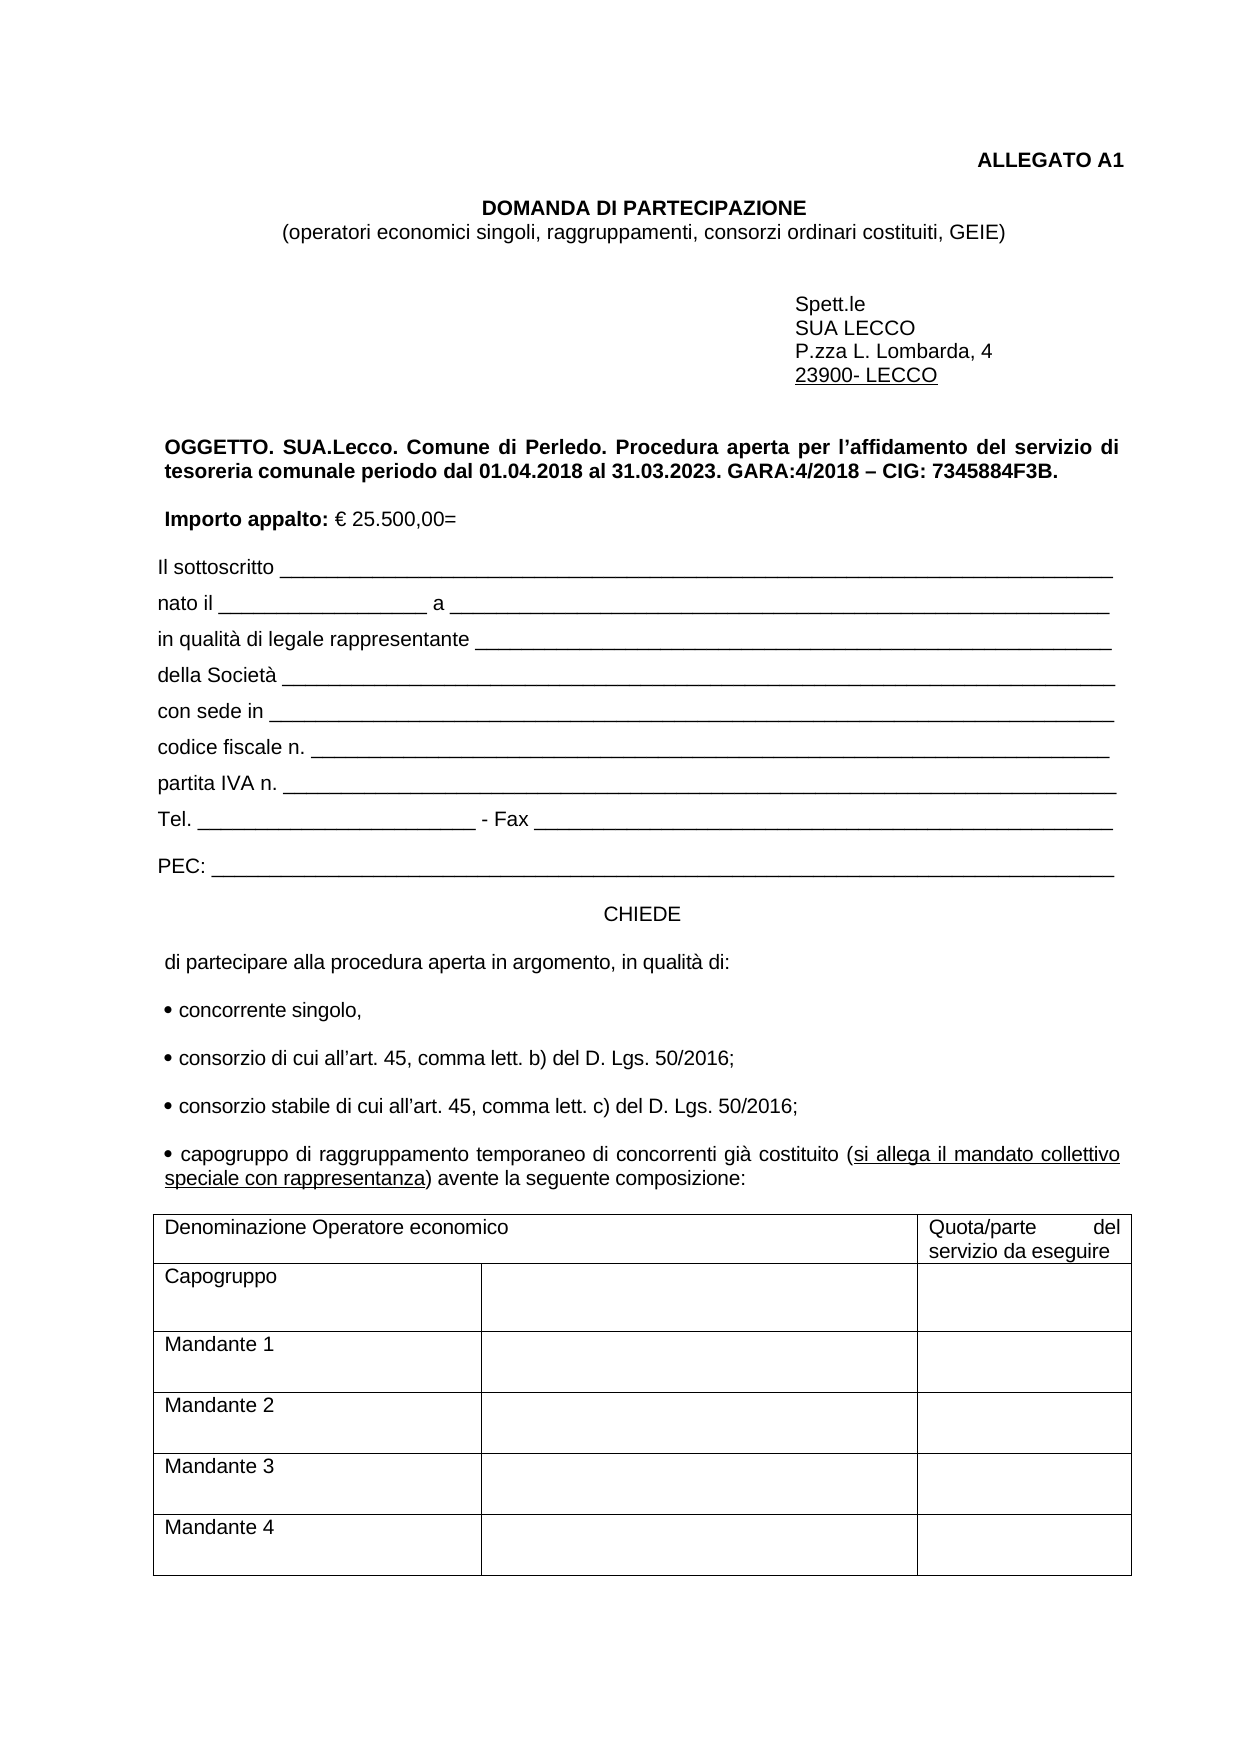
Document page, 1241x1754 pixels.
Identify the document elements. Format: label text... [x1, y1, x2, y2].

table_cell [918, 1393, 1131, 1453]
text (operatori economici singoli, raggruppamenti, consorzi ordinari costituiti, GEIE) [164, 219, 1124, 243]
text consorzio di cui all’art. 45, comma lett. b) del D. Lgs. 50/2016; [164, 1046, 1120, 1070]
table_cell Mandante 3 [154, 1454, 481, 1514]
text CHIEDE [164, 902, 1120, 926]
table_cell [918, 1515, 1131, 1575]
text codice fiscale n. _____________________________________________________________________ [157, 734, 1120, 758]
text 23900- LECCO [636, 363, 1120, 387]
table_cell [918, 1332, 1131, 1392]
text PEC: ______________________________________________________________________________ [157, 854, 1120, 878]
table_cell [482, 1454, 917, 1514]
text Spett.le [120, 291, 1120, 315]
text di partecipare alla procedura aperta in argomento, in qualità di: [164, 950, 1120, 974]
text ALLEGATO A1 [182, 148, 1124, 172]
text concorrente singolo, [164, 998, 1120, 1022]
table_cell Mandante 1 [154, 1332, 481, 1392]
table_cell [482, 1393, 917, 1453]
text della Società ________________________________________________________________________ [157, 663, 1120, 687]
text DOMANDA DI PARTECIPAZIONE [164, 196, 1124, 219]
table_cell Mandante 2 [154, 1393, 481, 1453]
text nato il __________________ a _________________________________________________________ [157, 591, 1120, 615]
table_cell [482, 1332, 917, 1392]
table_cell Mandante 4 [154, 1515, 481, 1575]
text OGGETTO. SUA.Lecco. Comune di Perledo. Procedura aperta per l’affidamento del servizio di tesoreria comunale periodo dal 01.04.2018 al 31.03.2023. GARA:4/2018 – CIG: 7345884F3B. [164, 435, 1120, 483]
table_cell [482, 1264, 917, 1331]
text con sede in _________________________________________________________________________ [157, 699, 1120, 723]
text capogruppo di raggruppamento temporaneo di concorrenti già costituito (si allega il mandato collettivo speciale con rappresentanza) avente la seguente composizione: [164, 1142, 1120, 1190]
text P.zza L. Lombarda, 4 [636, 339, 1120, 363]
text Importo appalto: € 25.500,00= [164, 507, 1120, 531]
text partita IVA n. ________________________________________________________________________ [157, 771, 1120, 794]
table_cell [918, 1264, 1131, 1331]
table_cell Capogruppo [154, 1264, 481, 1331]
text SUA LECCO [120, 315, 1120, 339]
text in qualità di legale rappresentante _______________________________________________________ [157, 627, 1120, 651]
text Tel. ________________________ - Fax __________________________________________________ [157, 806, 1120, 830]
table_header Quota/parte del servizio da eseguire [918, 1215, 1131, 1263]
text Il sottoscritto ________________________________________________________________________ [157, 555, 1120, 579]
table_header Denominazione Operatore economico [154, 1215, 917, 1263]
table_cell [482, 1515, 917, 1575]
text consorzio stabile di cui all’art. 45, comma lett. c) del D. Lgs. 50/2016; [164, 1094, 1120, 1118]
table_cell [918, 1454, 1131, 1514]
